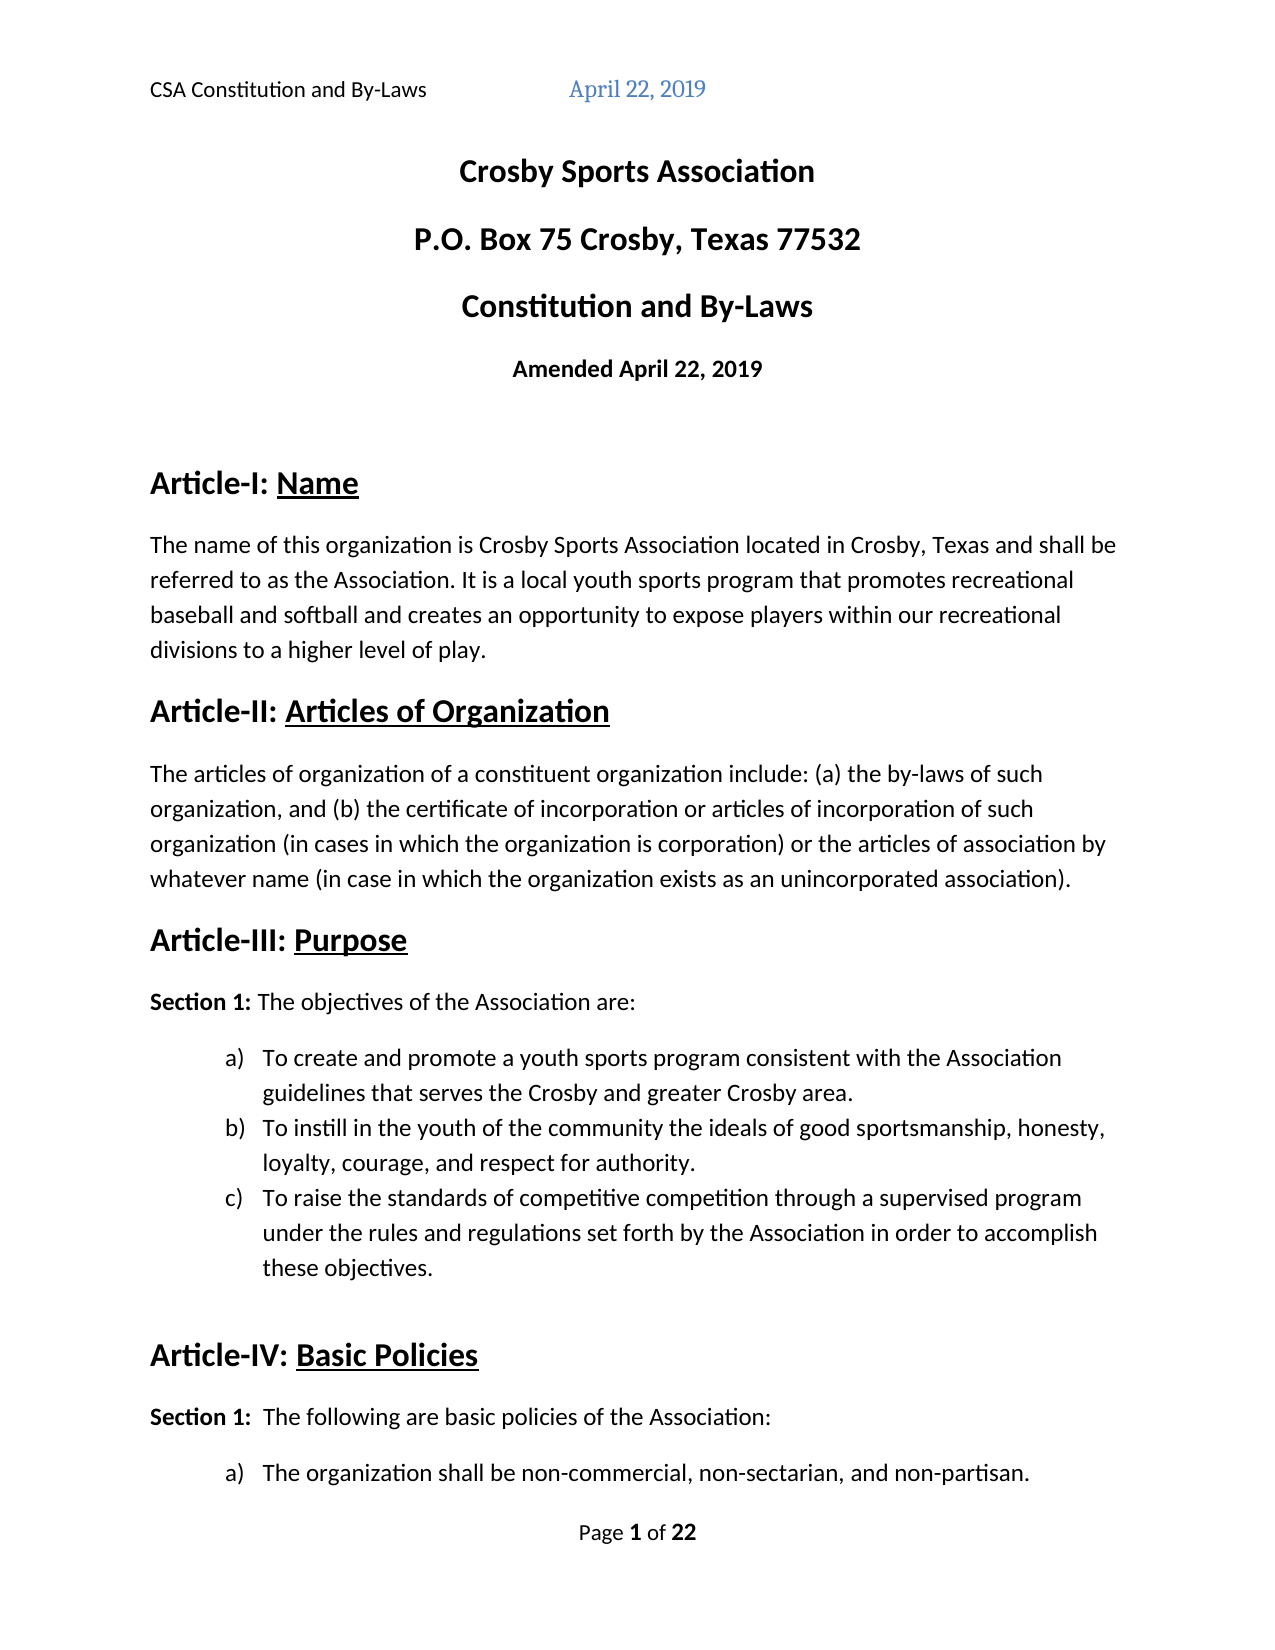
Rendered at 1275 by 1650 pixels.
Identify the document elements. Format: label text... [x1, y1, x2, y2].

text Article-I: Name [150, 462, 1125, 502]
list The organization shall be non-commercial, non-sectarian, and non-partisan. [225, 1457, 1125, 1488]
text Article-III: Purpose [150, 918, 1125, 959]
text The articles of organization of a constituent organization include: (a) the by-laws of such organization, and (b) the certificate of incorporation or articles of incorporation of such organization (in cases in which the organization is corporation) or the articles of association by whatever name (in case in which the organization exists as an unincorporated association). [150, 758, 1125, 893]
list To raise the standards of competitive competition through a supervised program under the rules and regulations set forth by the Association in order to accomplish these objectives. [225, 1182, 1125, 1282]
text Amended April 22, 2019 [150, 353, 1125, 383]
text Section 1: The following are basic policies of the Association: [150, 1401, 1125, 1432]
text Constitution and By-Laws [150, 285, 1125, 326]
text Section 1: The objectives of the Association are: [150, 986, 1125, 1017]
list To instill in the youth of the community the ideals of good sportsmanship, honesty, loyalty, courage, and respect for authority. [225, 1112, 1125, 1177]
text P.O. Box 75 Crosby, Texas 77532 [150, 218, 1125, 258]
list Article-IV: Basic Policies [150, 1287, 1125, 1374]
text Article-II: Articles of Organization [150, 690, 1125, 731]
text The name of this organization is Crosby Sports Association located in Crosby, Texas and shall be referred to as the Association. It is a local youth sports program that promotes recreational baseball and softball and creates an opportunity to expose players within our recreational divisions to a higher level of play. [150, 529, 1125, 665]
text Crosby Sports Association [150, 150, 1125, 191]
list To create and promote a youth sports program consistent with the Association guidelines that serves the Crosby and greater Crosby area. [225, 1042, 1125, 1107]
